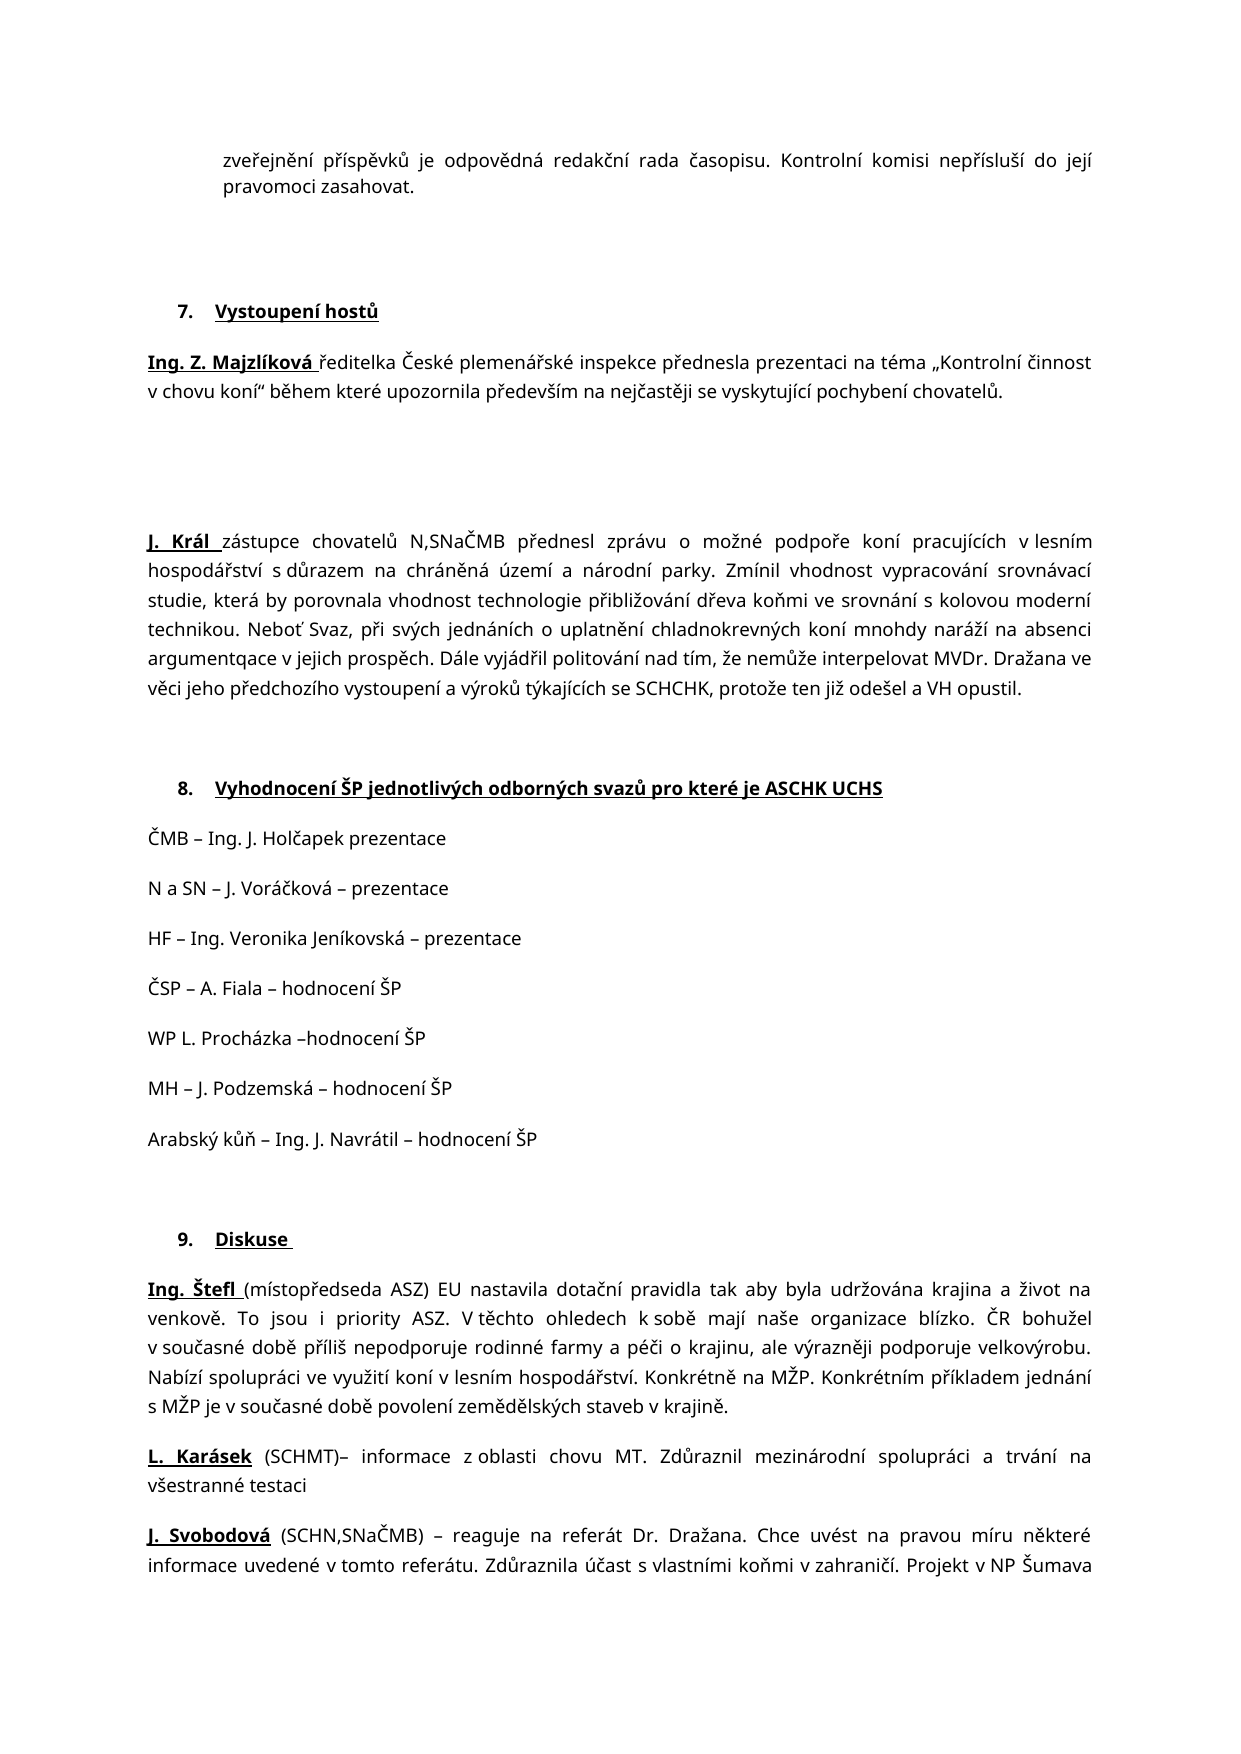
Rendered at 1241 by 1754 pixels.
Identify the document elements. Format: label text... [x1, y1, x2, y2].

text N a SN – J. Voráčková – prezentace [148, 875, 1093, 901]
text ČSP – A. Fiala – hodnocení ŠP [148, 976, 1093, 1001]
text ČMB – Ing. J. Holčapek prezentace [148, 825, 1093, 851]
text Ing. Z. Majzlíková ředitelka České plemenářské inspekce přednesla prezentaci na téma „Kontrolní činnost v chovu koní“ během které upozornila především na nejčastěji se vyskytující pochybení chovatelů. [148, 349, 1093, 404]
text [148, 1523, 1093, 1577]
list Vyhodnocení ŠP jednotlivých odborných svazů pro které je ASCHK UCHS [177, 775, 1093, 801]
list Vystoupení hostů [177, 299, 1093, 324]
list Diskuse [177, 1226, 1093, 1252]
text J. Král zástupce chovatelů N,SNaČMB přednesl zprávu o možné podpoře koní pracujících v lesním hospodářství s důrazem na chráněná území a národní parky. Zmínil vhodnost vypracování srovnávací studie, která by porovnala vhodnost technologie přibližování dřeva koňmi ve srovnání s kolovou moderní technikou. Neboť Svaz, při svých jednáních o uplatnění chladnokrevných koní mnohdy naráží na absenci argumentqace v jejich prospěch. Dále vyjádřil politování nad tím, že nemůže interpelovat MVDr. Dražana ve věci jeho předchozího vystoupení a výroků týkajících se SCHCHK, protože ten již odešel a VH opustil. [148, 528, 1093, 700]
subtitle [185, 148, 1093, 199]
text Ing. Štefl (místopředseda ASZ) EU nastavila dotační pravidla tak aby byla udržována krajina a život na venkově. To jsou i priority ASZ. V těchto ohledech k sobě mají naše organizace blízko. ČR bohužel v současné době příliš nepodporuje rodinné farmy a péči o krajinu, ale výrazněji podporuje velkovýrobu. Nabízí spolupráci ve využití koní v lesním hospodářství. Konkrétně na MŽP. Konkrétním příkladem jednání s MŽP je v současné době povolení zemědělských staveb v krajině. [148, 1276, 1093, 1419]
text Arabský kůň – Ing. J. Navrátil – hodnocení ŠP [148, 1126, 1093, 1151]
text WP L. Procházka –hodnocení ŠP [148, 1026, 1093, 1051]
text L. Karásek (SCHMT)– informace z oblasti chovu MT. Zdůraznil mezinárodní spolupráci a trvání na všestranné testaci [148, 1443, 1093, 1498]
text HF – Ing. Veronika Jeníkovská – prezentace [148, 925, 1093, 951]
text MH – J. Podzemská – hodnocení ŠP [148, 1076, 1093, 1101]
